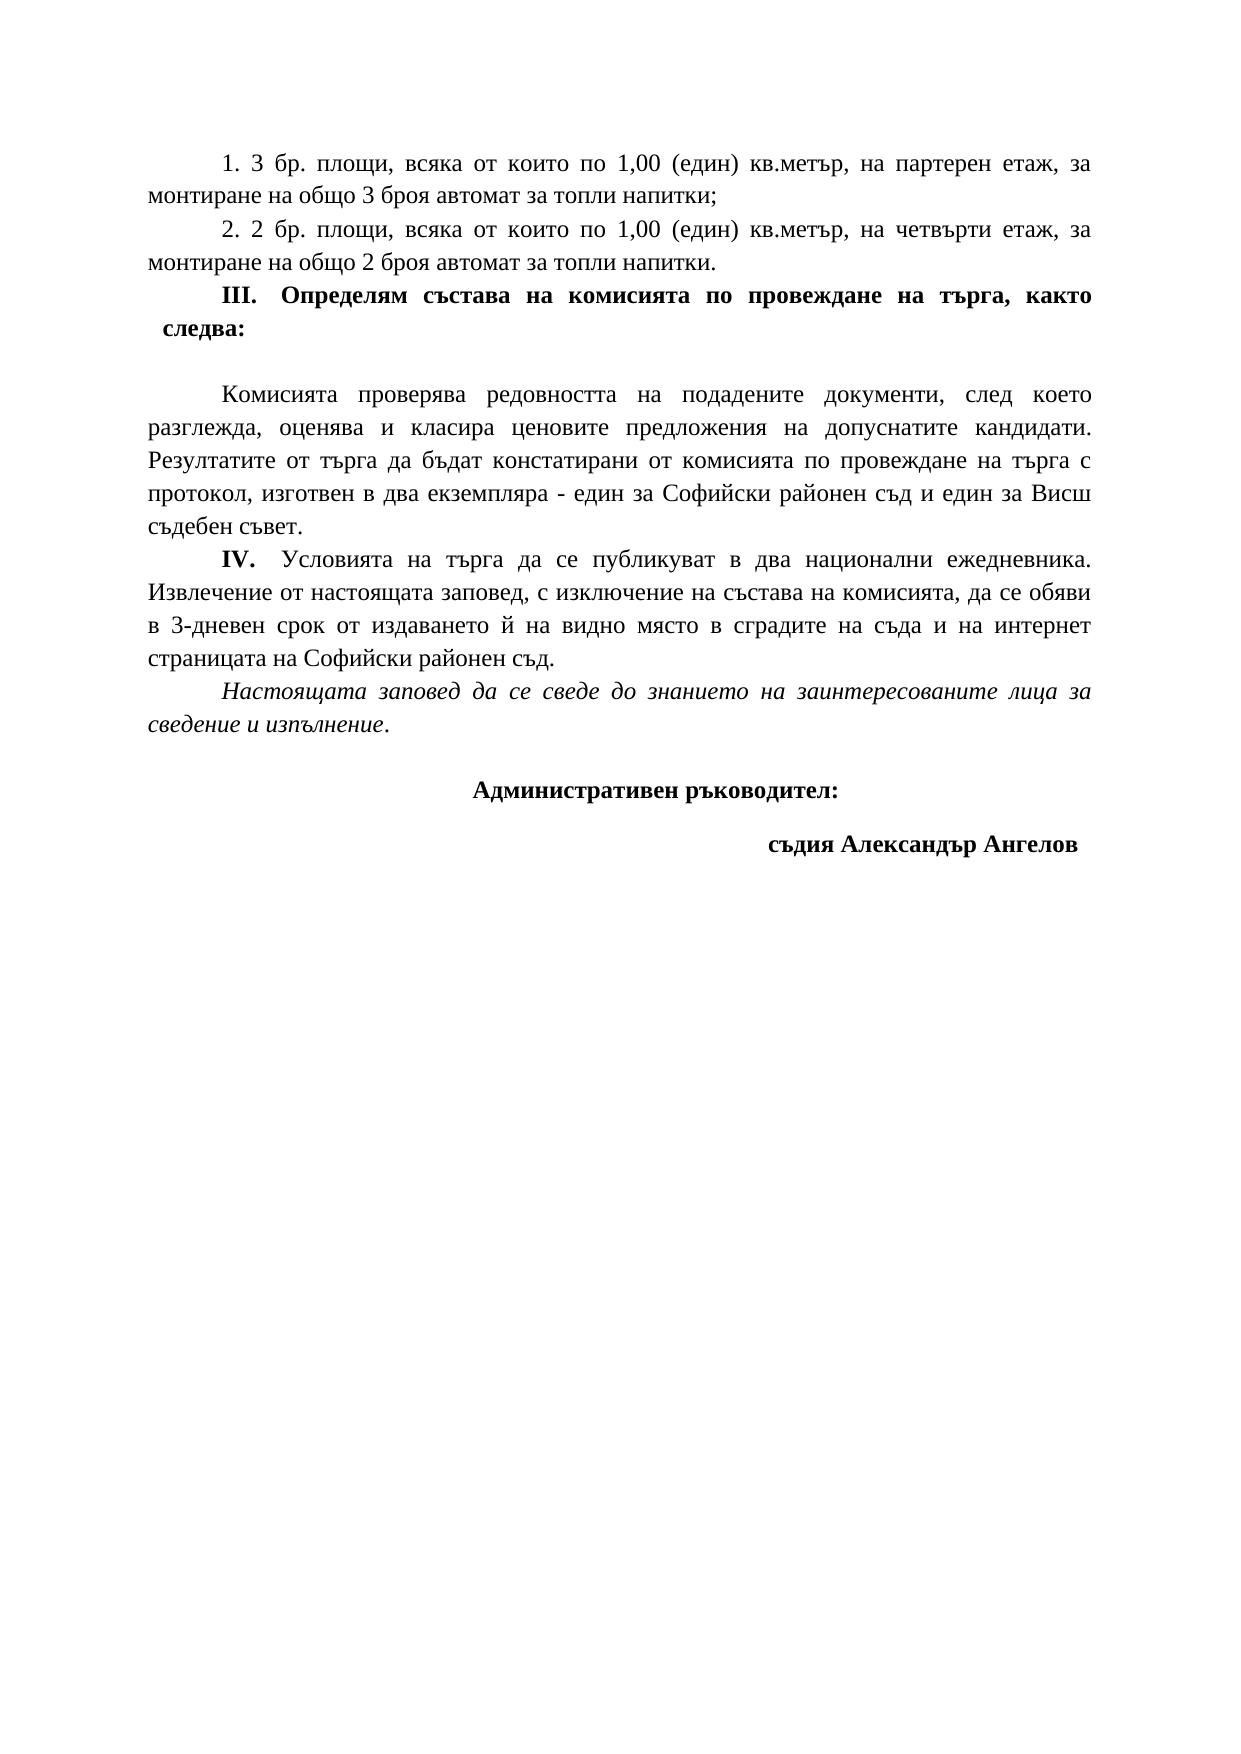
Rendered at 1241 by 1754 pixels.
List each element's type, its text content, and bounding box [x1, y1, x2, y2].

text 2. 2 бр. площи, всяка от които по 1,00 (един) кв.метър, на четвърти етаж, за монтиране на общо 2 броя автомат за топли напитки. [148, 214, 1093, 275]
text 1. 3 бр. площи, всяка от които по 1,00 (един) кв.метър, на партерен етаж, за монтиране на общо 3 броя автомат за топли напитки; [148, 148, 1093, 209]
list Условията на търга да се публикуват в два национални ежедневника. Извлечение от настоящата заповед, с изключение на състава на комисията, да се обяви в 3-дневен срок от издаването й на видно място в сградите на съда и на интернет страницата на Софийски районен съд. [148, 544, 1093, 672]
list Определям състава на комисията по провеждане на търга, както следва: [162, 280, 1093, 341]
text съдия Александър Ангелов [148, 829, 1093, 858]
text Настоящата заповед да се сведе до знанието на заинтересованите лица за сведение и изпълнение. [148, 676, 1093, 738]
text Комисията проверява редовността на подадените документи, след което разглежда, оценява и класира ценовите предложения на допуснатите кандидати. Резултатите от търга да бъдат констатирани от комисията по провеждане на търга с протокол, изготвен в два екземпляра - един за Софийски районен съд и един за Висш съдебен съвет. [148, 379, 1093, 539]
text Административен ръководител: [148, 775, 1093, 804]
